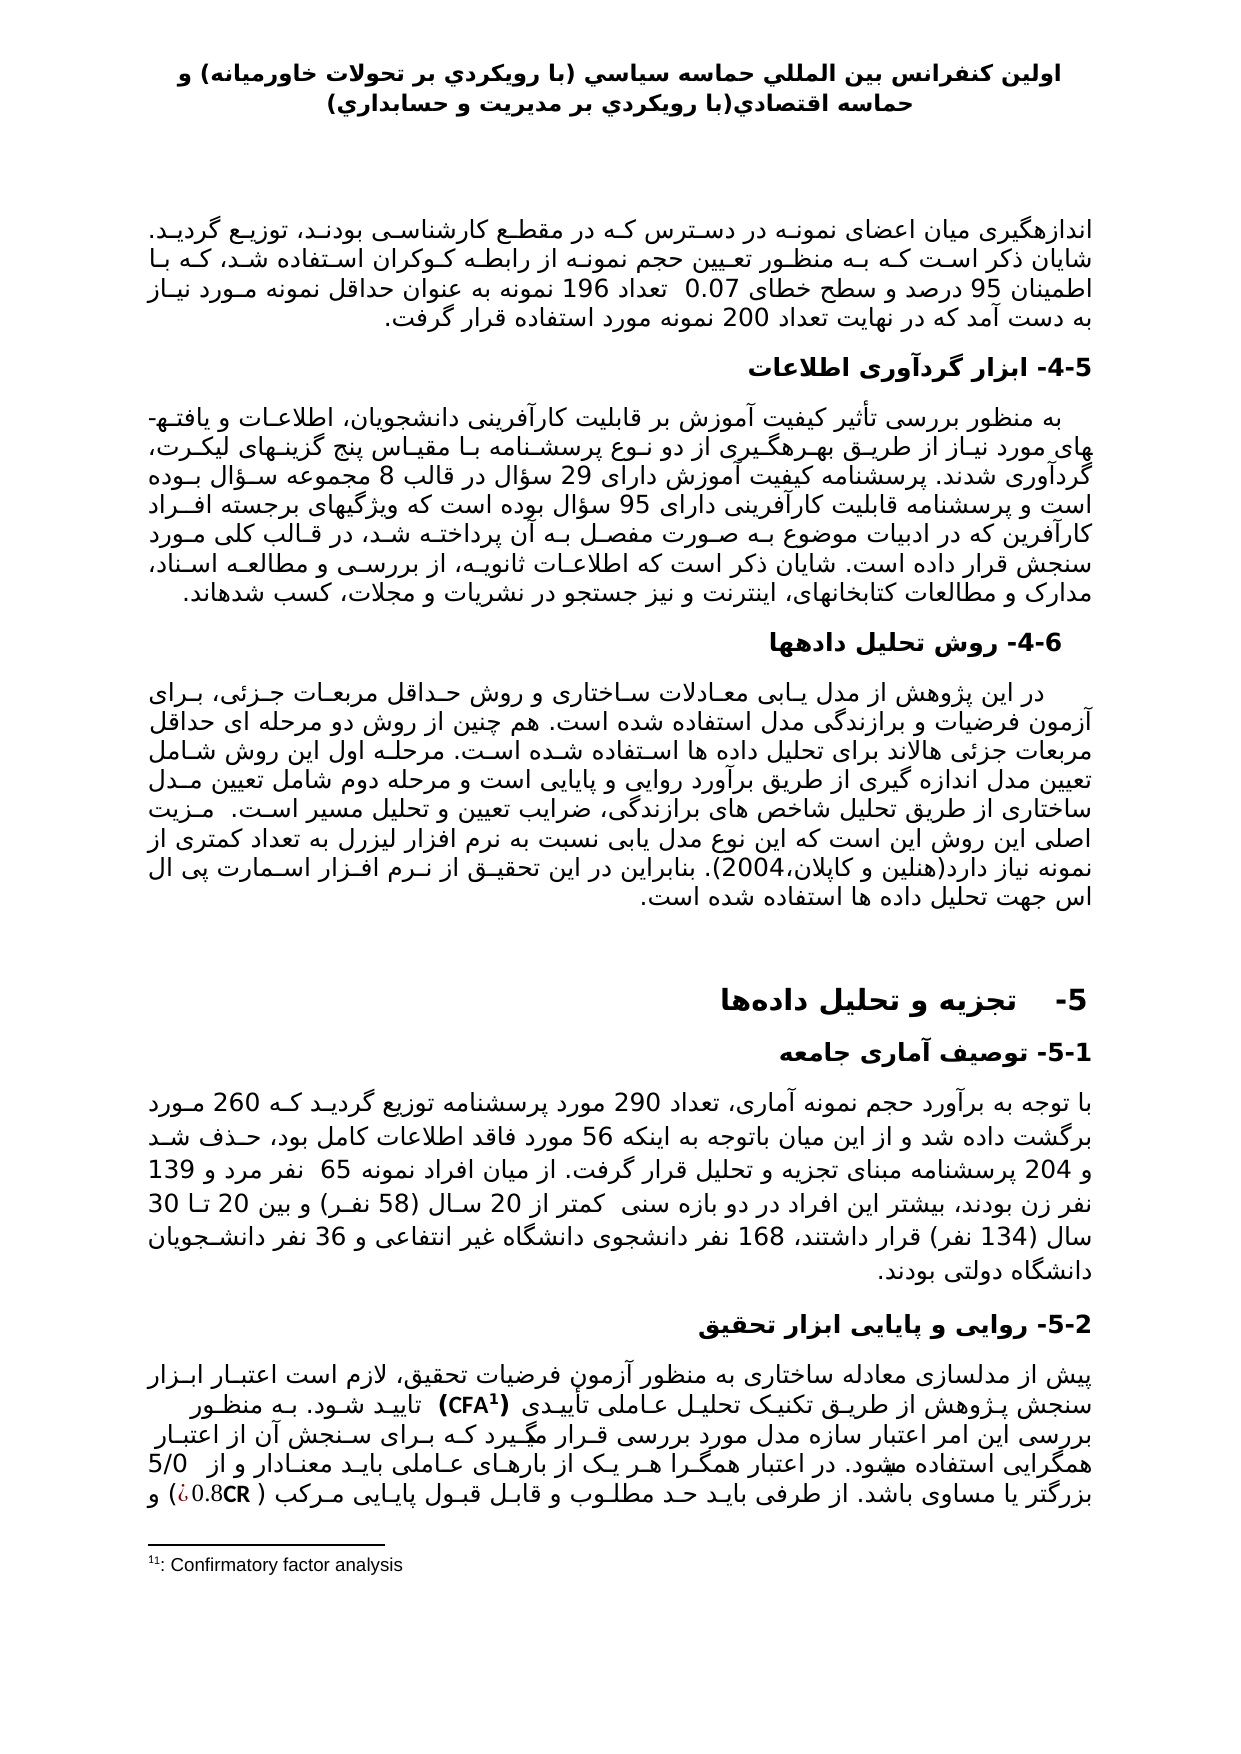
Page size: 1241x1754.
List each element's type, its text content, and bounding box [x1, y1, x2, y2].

text 4-6- روش تحلیل دادهها [148, 628, 1092, 657]
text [148, 1360, 1092, 1509]
text 5-1- توصیف آماری جامعه [148, 1038, 1092, 1067]
text 4-5- ابزار گردآوری اطلاعات [148, 353, 1092, 382]
text به منظور بررسی تأثیر کیفیت آموزش بر قابلیت کارآفرینی دانشجویان، اطلاعات و یافتههای مورد نیاز از طریق بهرهگیری از دو نوع پرسشنامه با مقیاس پنج گزینهای لیکرت، گردآوری شدند. پرسشنامه کیفیت آموزش دارای 29 سؤال در قالب 8 مجموعه سؤال بوده است و پرسشنامه قابلیت کارآفرینی دارای 95 سؤال بوده است که ویژگیهای برجسته افراد کارآفرین که در ادبیات موضوع به صورت مفصل به آن پرداخته شد، در قالب کلی مورد سنجش قرار داده است. شایان ذکر است که اطلاعات ثانویه، از بررسی و مطالعه اسناد، مدارک و مطالعات کتابخانهای، اینترنت و نیز جستجو در نشریات و مجلات، کسب شدهاند. [148, 403, 1092, 607]
text 5-2- روایی و پایایی ابزار تحقیق [148, 1310, 1092, 1339]
list تجزيه و تحليل داده‌ها [148, 983, 1055, 1017]
text با توجه به برآورد حجم نمونه آماری، تعداد 290 مورد پرسشنامه توزیع گردید که 260 مورد برگشت داده شد و از این میان باتوجه به اینکه 56 مورد فاقد اطلاعات کامل بود، حذف شد و 204 پرسشنامه مبنای تجزیه و تحلیل قرار گرفت. از میان افراد نمونه 65 نفر مرد و 139 نفر زن بودند، بیشتر این افراد در دو بازه سنی کمتر از 20 سال (58 نفر) و بین 20 تا 30 سال (134 نفر) قرار داشتند، 168 نفر دانشجوی دانشگاه غیر انتفاعی و 36 نفر دانشجویان دانشگاه دولتی بودند. [148, 1088, 1092, 1285]
text در این پژوهش از مدل یابی معادلات ساختاری و روش حداقل مربعات جزئی، برای آزمون فرضیات و برازندگی مدل استفاده شده است. هم چنین از روش دو مرحله ای حداقل مربعات جزئی هالاند برای تحلیل داده ها استفاده شده است. مرحله اول این روش شامل تعیین مدل اندازه گیری از طریق برآورد روایی و پایایی است و مرحله دوم شامل تعیین مدل ساختاری از طریق تحلیل شاخص های برازندگی، ضرایب تعیین و تحلیل مسیر است. مزیت اصلی این روش این است که این نوع مدل یابی نسبت به نرم افزار لیزرل به تعداد کمتری از نمونه نیاز دارد(هنلین و کاپلان،2004). بنابراین در این تحقیق از نرم افزار اسمارت پی ال اس جهت تحلیل داده ها استفاده شده است. [148, 678, 1092, 911]
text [148, 216, 1092, 332]
